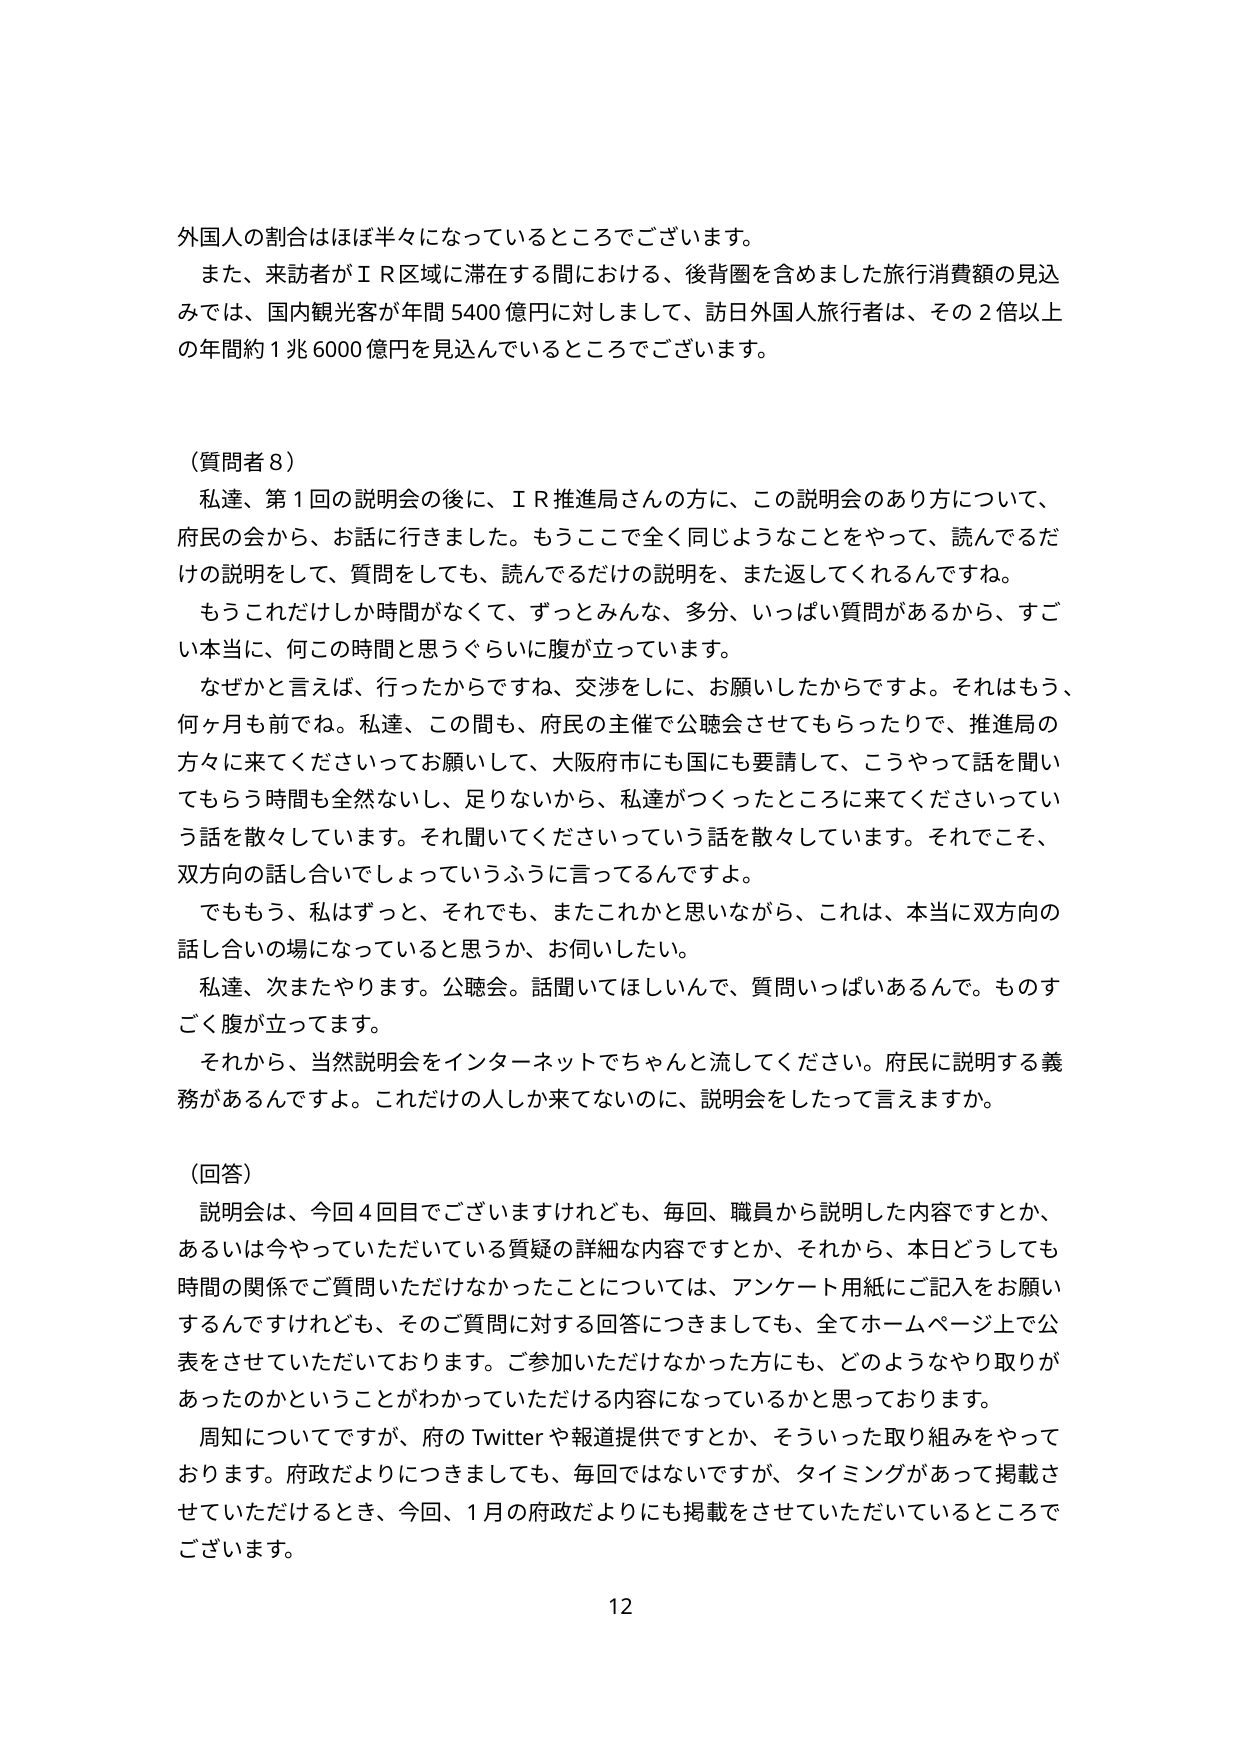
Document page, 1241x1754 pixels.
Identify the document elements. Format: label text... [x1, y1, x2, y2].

text 私達、次またやります。公聴会。話聞いてほしいんで、質問いっぱいあるんで。ものすごく腹が立ってます。 [177, 967, 1063, 1042]
text 私達、第1回の説明会の後に、ＩＲ推進局さんの方に、この説明会のあり方について、府民の会から、お話に行きました。もうここで全く同じようなことをやって、読んでるだけの説明をして、質問をしても、読んでるだけの説明を、また返してくれるんですね。 [177, 479, 1063, 592]
text また、来訪者がＩＲ区域に滞在する間における、後背圏を含めました旅行消費額の見込みでは、国内観光客が年間5400億円に対しまして、訪日外国人旅行者は、その2倍以上の年間約1兆6000億円を見込んでいるところでございます。 [177, 254, 1063, 367]
text 説明会は、今回4回目でございますけれども、毎回、職員から説明した内容ですとか、あるいは今やっていただいている質疑の詳細な内容ですとか、それから、本日どうしても時間の関係でご質問いただけなかったことについては、アンケート用紙にご記入をお願いするんですけれども、そのご質問に対する回答につきましても、全てホームページ上で公表をさせていただいております。ご参加いただけなかった方にも、どのようなやり取りがあったのかということがわかっていただける内容になっているかと思っております。 [177, 1192, 1063, 1417]
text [177, 217, 1063, 254]
text 周知についてですが、府のTwitterや報道提供ですとか、そういった取り組みをやっております。府政だよりにつきましても、毎回ではないですが、タイミングがあって掲載させていただけるとき、今回、1月の府政だよりにも掲載をさせていただいているところでございます。 [177, 1417, 1063, 1567]
text それから、当然説明会をインターネットでちゃんと流してください。府民に説明する義務があるんですよ。これだけの人しか来てないのに、説明会をしたって言えますか。 [177, 1042, 1063, 1117]
text （回答） [177, 1154, 1063, 1192]
text （質問者８） [177, 442, 1063, 479]
text なぜかと言えば、行ったからですね、交渉をしに、お願いしたからですよ。それはもう、何ヶ月も前でね。私達、この間も、府民の主催で公聴会させてもらったりで、推進局の方々に来てくださいってお願いして、大阪府市にも国にも要請して、こうやって話を聞いてもらう時間も全然ないし、足りないから、私達がつくったところに来てくださいっていう話を散々しています。それ聞いてくださいっていう話を散々しています。それでこそ、双方向の話し合いでしょっていうふうに言ってるんですよ。 [177, 667, 1063, 892]
text もうこれだけしか時間がなくて、ずっとみんな、多分、いっぱい質問があるから、すごい本当に、何この時間と思うぐらいに腹が立っています。 [177, 592, 1063, 667]
text でももう、私はずっと、それでも、またこれかと思いながら、これは、本当に双方向の話し合いの場になっていると思うか、お伺いしたい。 [177, 892, 1063, 967]
